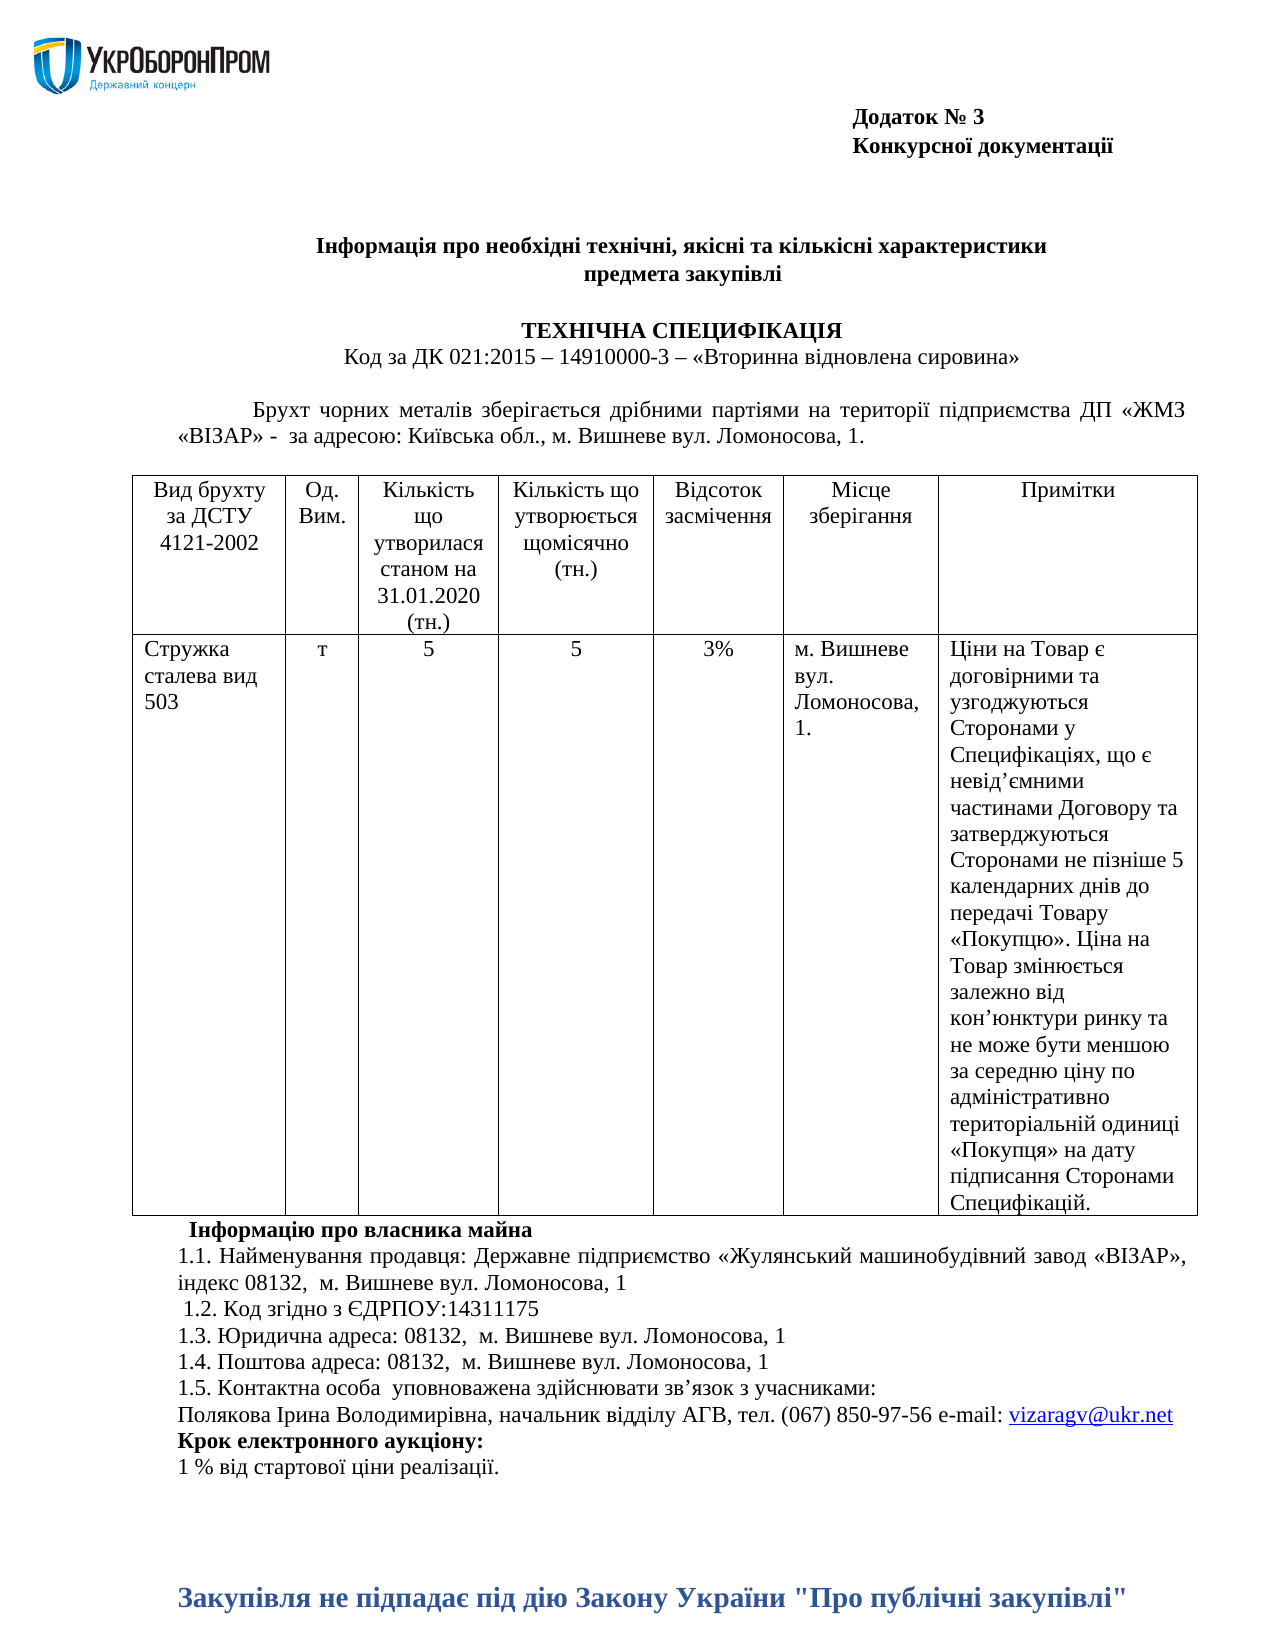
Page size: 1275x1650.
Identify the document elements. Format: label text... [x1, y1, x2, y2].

picture [32, 32, 271, 95]
text 1.3. Юридична адреса: 08132, м. Вишневе вул. Ломоносова, 1 [177, 1322, 1192, 1348]
text 1.4. Поштова адреса: 08132, м. Вишневе вул. Ломоносова, 1 [177, 1348, 1186, 1374]
text 1.1. Найменування продавця: Державне підприємство «Жулянський машинобудівний завод «ВІЗАР», індекс 08132, м. Вишневе вул. Ломоносова, 1 [177, 1243, 1186, 1295]
text ТЕХНІЧНА СПЕЦИФІКАЦІЯ [177, 317, 1186, 343]
text Інформацію про власника майна [177, 1216, 1186, 1243]
text Інформація про необхідні технічні, якісні та кількісні характеристики [176, 232, 1186, 258]
table_header Кількість що утворилася станом на 31.01.2020 (тн.) [359, 476, 498, 634]
text Конкурсної документації [852, 132, 1186, 158]
text 1.5. Контактна особа уповноважена здійснювати зв’язок з учасниками: [177, 1374, 1186, 1401]
table_cell т [286, 635, 358, 1215]
table_cell 5 [359, 635, 498, 1215]
table_cell 3% [654, 635, 783, 1215]
table_header Місце зберігання [784, 476, 938, 634]
text Код за ДК 021:2015 – 14910000-3 – «Вторинна відновлена сировина» [177, 343, 1186, 370]
table_cell Стружка сталева вид 503 [133, 635, 285, 1215]
table_header Вид брухту за ДСТУ 4121-2002 [133, 476, 285, 634]
text предмета закупівлі [176, 260, 1189, 287]
table_cell 5 [499, 635, 653, 1215]
table_header Кількість що утворюється щомісячно (тн.) [499, 476, 653, 634]
text 1 % від стартової ціни реалізації. [177, 1453, 1186, 1480]
table_cell Ціни на Товар є договірними та узгоджуються Сторонами у Специфікаціях, що є невід’ємними частинами Договору та затверджуються Сторонами не пізніше 5 календарних днів до передачі Товару «Покупцю». Ціна на Товар змінюється залежно від кон’юнктури ринку та не може бути меншою за середню ціну по адміністративно територіальній одиниці «Покупця» на дату підписання Сторонами Специфікацій. [939, 635, 1197, 1215]
table_header Відсоток засмічення [654, 476, 783, 634]
text Брухт чорних металів зберігається дрібними партіями на території підприємства ДП «ЖМЗ «ВІЗАР» - за адресою: Київська обл., м. Вишневе вул. Ломоносова, 1. [177, 396, 1186, 449]
table_cell м. Вишневе вул. Ломоносова, 1. [784, 635, 938, 1215]
table_header Примітки [939, 476, 1197, 634]
text Крок електронного аукціону: [177, 1427, 1186, 1453]
text Полякова Ірина Володимирівна, начальник відділу АГВ, тел. (067) 850-97-56 e-mail: vizaragv@ukr.net [177, 1401, 1186, 1427]
text Додаток № 3 [852, 103, 1186, 130]
table_header Од. Вим. [286, 476, 358, 634]
text 1.2. Код згідно з ЄДРПОУ:14311175 [177, 1295, 1186, 1322]
